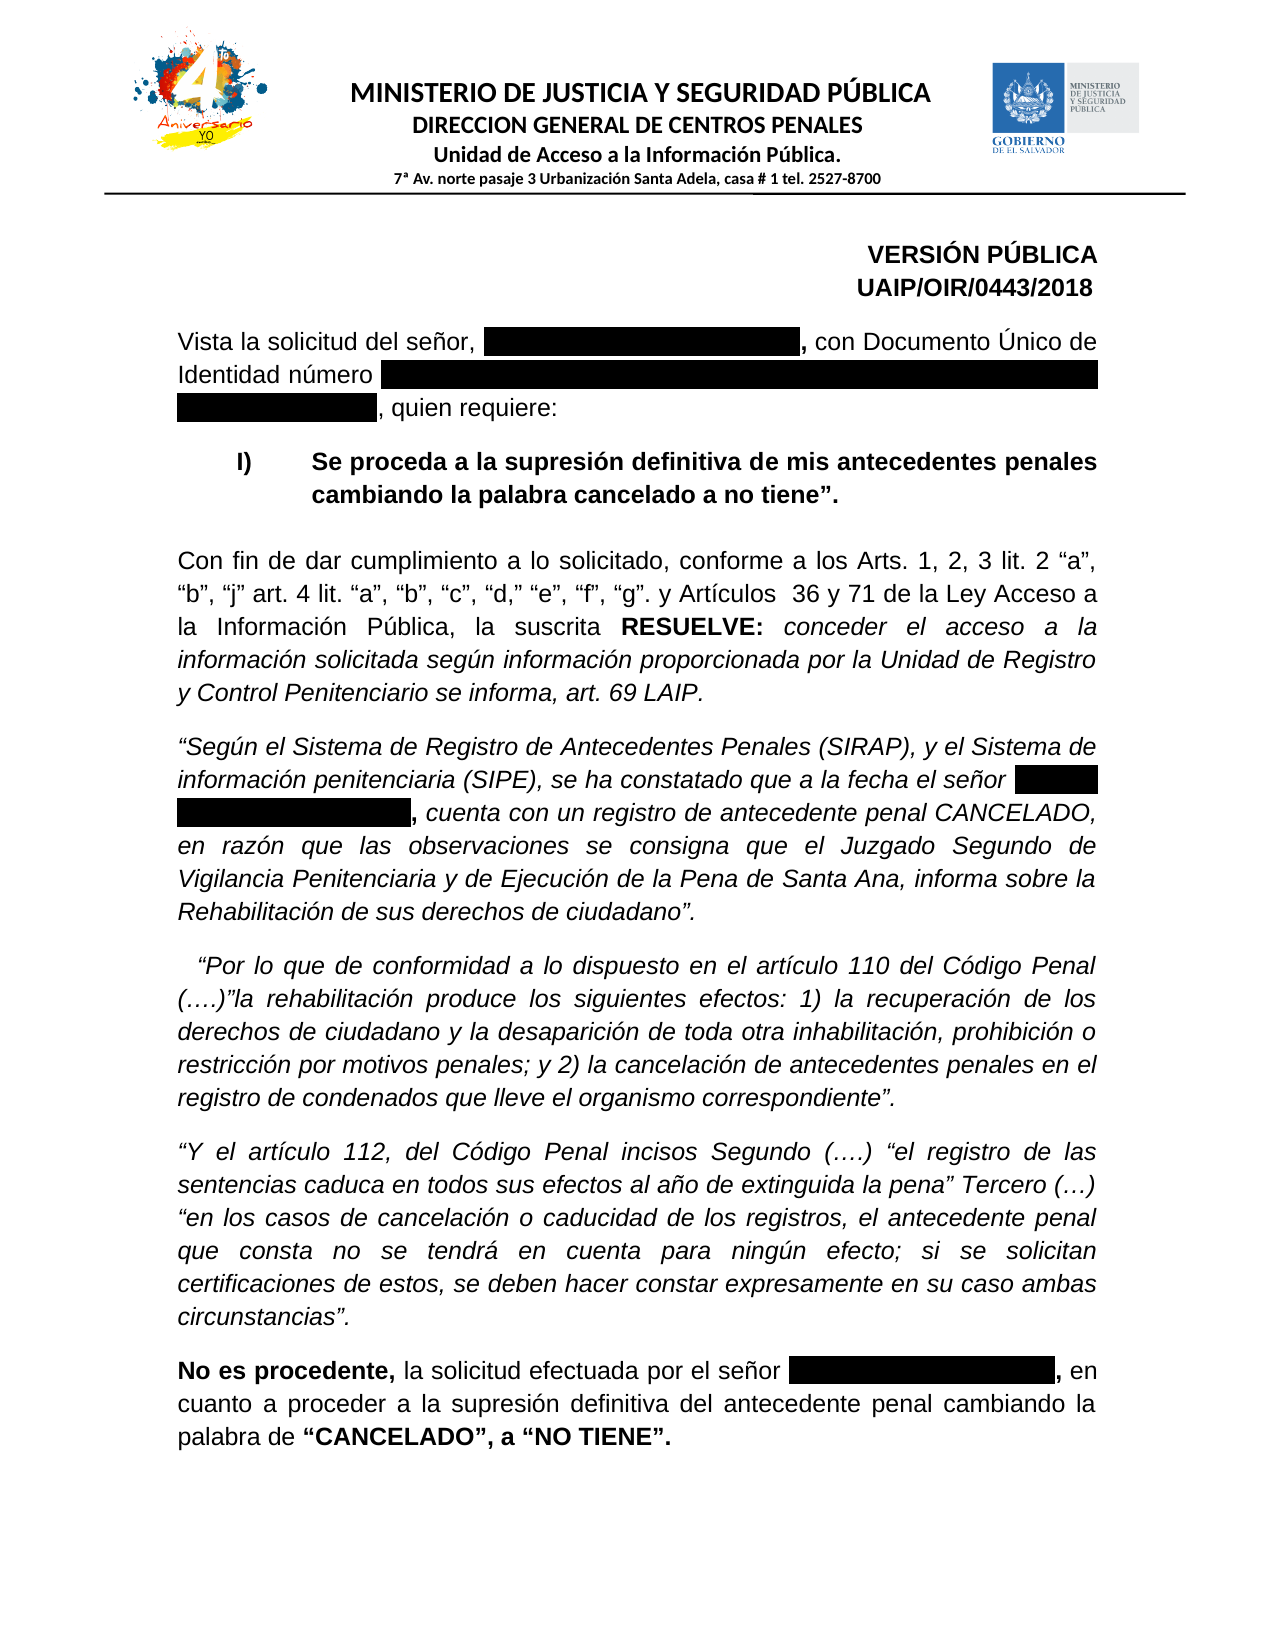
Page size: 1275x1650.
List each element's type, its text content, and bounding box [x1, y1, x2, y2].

picture [121, 16, 283, 164]
text UAIP/OIR/0443/2018 [177, 273, 1098, 302]
text VERSIÓN PÚBLICA [177, 240, 1098, 269]
text Con fin de dar cumplimiento a lo solicitado, conforme a los Arts. 1, 2, 3 lit. 2 “a”, “b”, “j” art. 4 lit. “a”, “b”, “c”, “d,” “e”, “f”, “g”. y Artículos 36 y 71 de la Ley Acceso a la Información Pública, la suscrita RESUELVE: conceder el acceso a la información solicitada según información proporcionada por la Unidad de Registro y Control Penitenciario se informa, art. 69 LAIP. [177, 546, 1098, 707]
text “Según el Sistema de Registro de Antecedentes Penales (SIRAP), y el Sistema de información penitenciaria (SIPE), se ha constatado que a la fecha el señor XXXXX XXXXXXXXXXXXXX, cuenta con un registro de antecedente penal CANCELADO, en razón que las observaciones se consigna que el Juzgado Segundo de Vigilancia Penitenciaria y de Ejecución de la Pena de Santa Ana, informa sobre la Rehabilitación de sus derechos de ciudadano”. [177, 732, 1098, 926]
list Se proceda a la supresión definitiva de mis antecedentes penales cambiando la palabra cancelado a no tiene”. [236, 447, 1098, 509]
picture [964, 35, 1171, 179]
text “Y el artículo 112, del Código Penal incisos Segundo (….) “el registro de las sentencias caduca en todos sus efectos al año de extinguida la pena” Tercero (…) “en los casos de cancelación o caducidad de los registros, el antecedente penal que consta no se tendrá en cuenta para ningún efecto; si se solicitan certificaciones de estos, se deben hacer constar expresamente en su caso ambas circunstancias”. [177, 1137, 1098, 1331]
text “Por lo que de conformidad a lo dispuesto en el artículo 110 del Código Penal (….)”la rehabilitación produce los siguientes efectos: 1) la recuperación de los derechos de ciudadano y la desaparición de toda otra inhabilitación, prohibición o restricción por motivos penales; y 2) la cancelación de antecedentes penales en el registro de condenados que lleve el organismo correspondiente”. [177, 951, 1098, 1112]
text No es procedente, la solicitud efectuada por el señor XXXXXXXXXXXXXXXX, en cuanto a proceder a la supresión definitiva del antecedente penal cambiando la palabra de “CANCELADO”, a “NO TIENE”. [177, 1356, 1098, 1451]
text Vista la solicitud del señor, XXXXXXXXXXXXXXXXXXX, con Documento Único de Identidad número XXXXXXXXXXXXXXXXXXXXXXXXXXXXXXXXXXXXXXXXXXX XXXXXXXXXXXX, quien requiere: [177, 327, 1098, 422]
